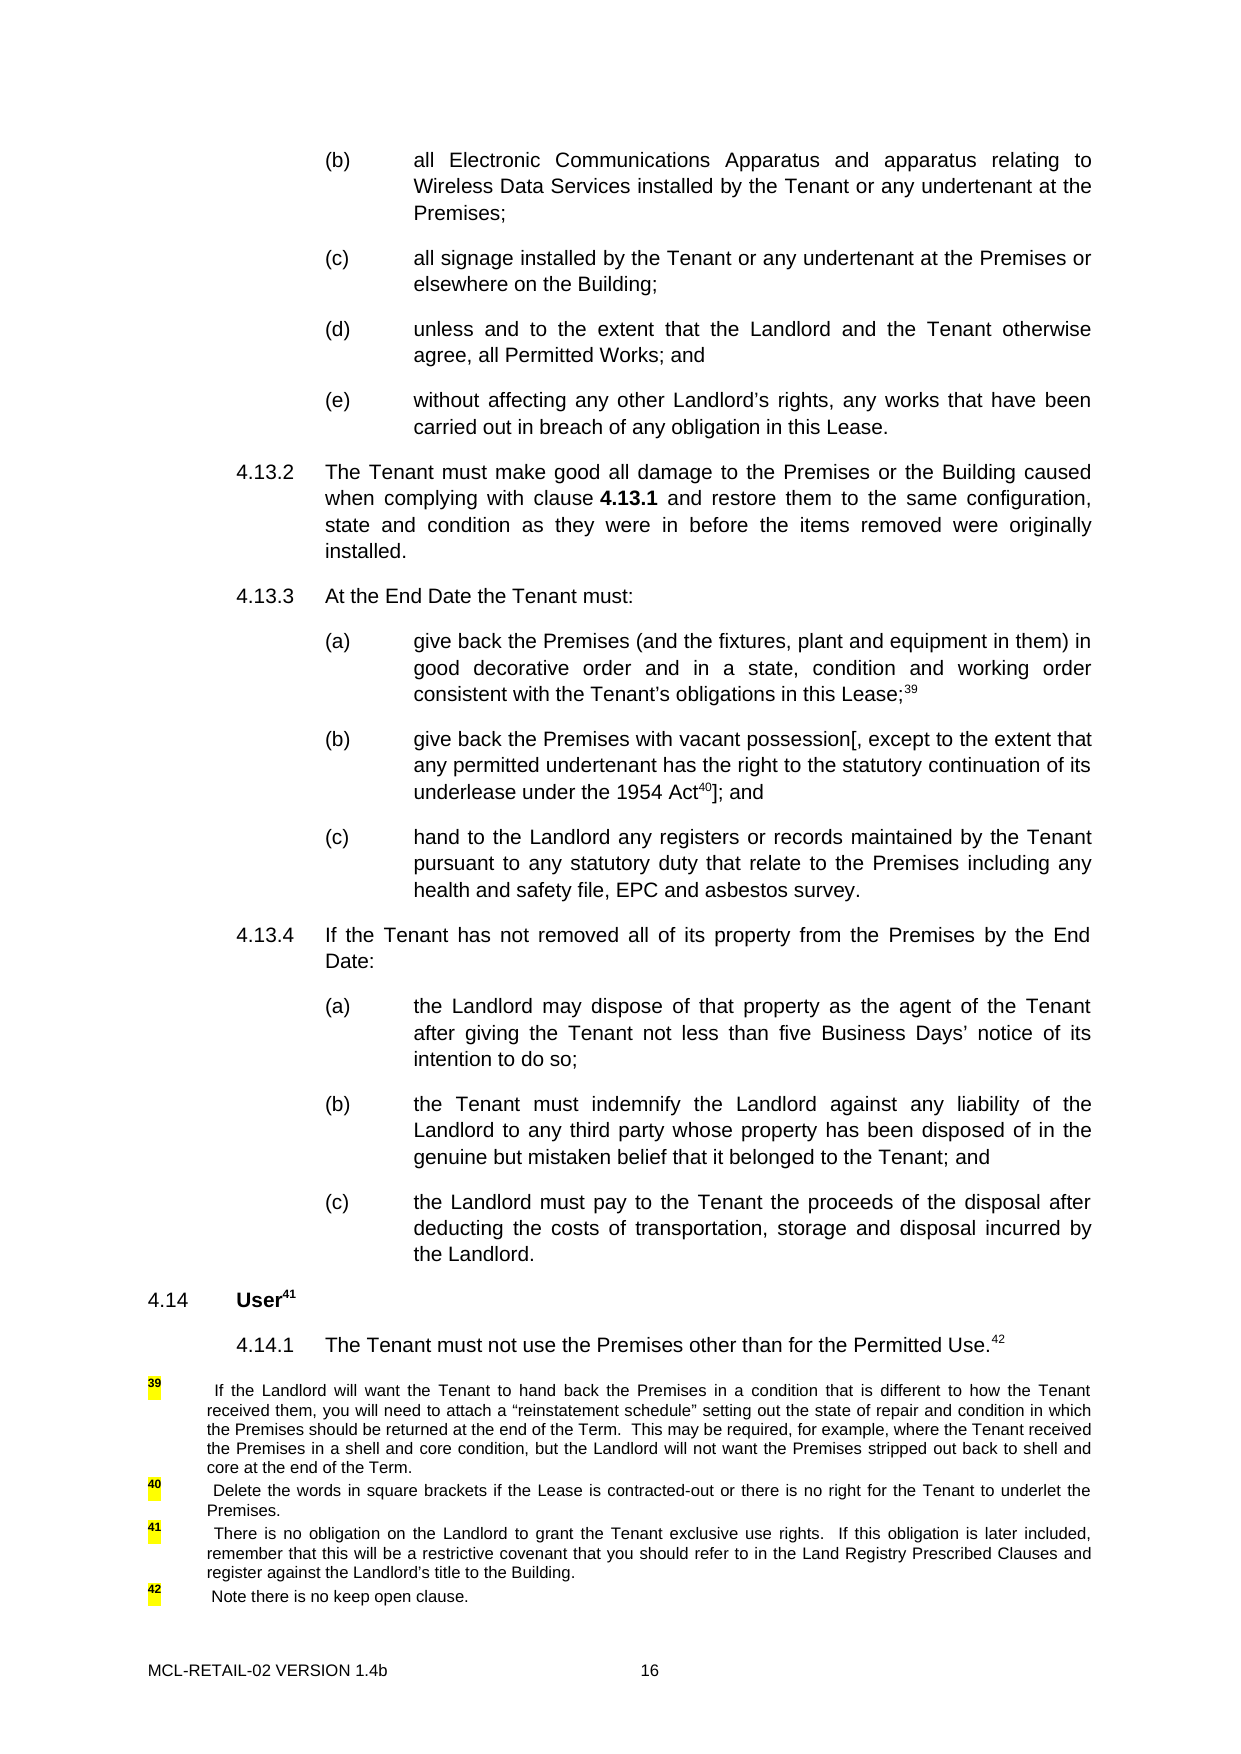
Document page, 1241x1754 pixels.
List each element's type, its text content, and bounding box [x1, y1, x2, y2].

subtitle give back the Premises with vacant possession[, except to the extent that any permitted undertenant has the right to the statutory continuation of its underlease under the 1954 Act]; and [325, 727, 1093, 803]
subtitle all signage installed by the Tenant or any undertenant at the Premises or elsewhere on the Building; [325, 245, 1093, 296]
subtitle The Tenant must make good all damage to the Premises or the Building caused when complying with clause 4.13.1 and restore them to the same configuration, state and condition as they were in before the items removed were originally installed. [236, 460, 1093, 563]
subtitle The Tenant must not use the Premises other than for the Permitted Use. [236, 1332, 1093, 1356]
subtitle At the End Date the Tenant must: [236, 584, 1093, 608]
subtitle unless and to the extent that the Landlord and the Tenant otherwise agree, all Permitted Works; and [325, 317, 1093, 367]
subtitle If the Tenant has not removed all of its property from the Premises by the End Date: [236, 922, 1093, 973]
subtitle without affecting any other Landlord’s rights, any works that have been carried out in breach of any obligation in this Lease. [325, 388, 1093, 439]
subtitle the Landlord may dispose of that property as the agent of the Tenant after giving the Tenant not less than five Business Days’ notice of its intention to do so; [325, 994, 1093, 1071]
subtitle hand to the Landlord any registers or records maintained by the Tenant pursuant to any statutory duty that relate to the Premises including any health and safety file, EPC and asbestos survey. [325, 825, 1093, 901]
subtitle the Tenant must indemnify the Landlord against any liability of the Landlord to any third party whose property has been disposed of in the genuine but mistaken belief that it belonged to the Tenant; and [325, 1092, 1093, 1168]
subtitle the Landlord must pay to the Tenant the proceeds of the disposal after deducting the costs of transportation, storage and disposal incurred by the Landlord. [325, 1189, 1093, 1266]
subtitle all Electronic Communications Apparatus and apparatus relating to Wireless Data Services installed by the Tenant or any undertenant at the Premises; [325, 148, 1093, 224]
subtitle give back the Premises (and the fixtures, plant and equipment in them) in good decorative order and in a state, condition and working order consistent with the Tenant’s obligations in this Lease; [325, 629, 1093, 706]
subtitle User [148, 1287, 1093, 1311]
